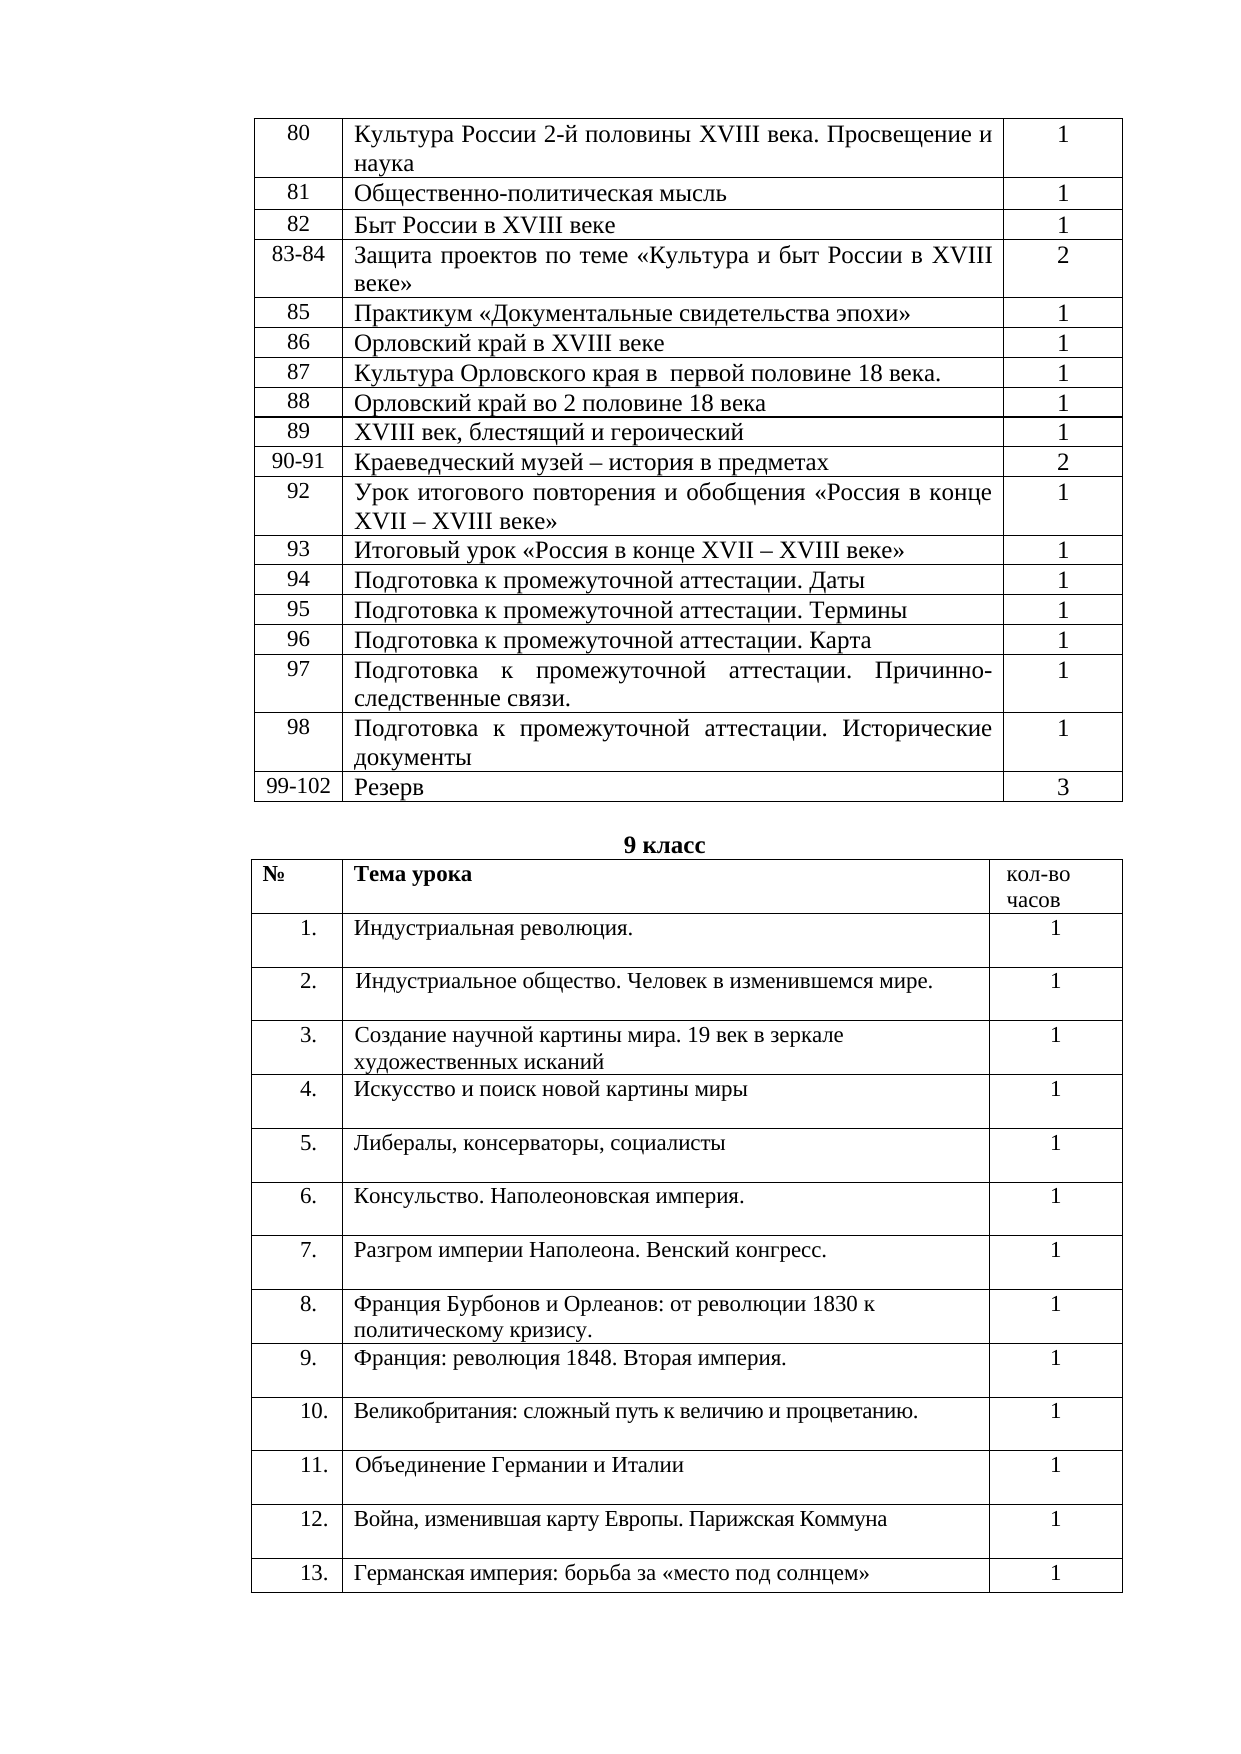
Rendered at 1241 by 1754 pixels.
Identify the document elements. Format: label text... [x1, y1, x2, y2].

table_cell [252, 968, 342, 1020]
table_cell 1 [990, 1290, 1122, 1343]
table_cell 89 [255, 418, 342, 446]
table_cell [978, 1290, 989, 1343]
table_header № [252, 860, 342, 913]
table_cell 1 [990, 1451, 1122, 1504]
table_cell 1 [1004, 298, 1122, 327]
table_cell Индустриальное общество. Человек в изменившемся мире. [343, 968, 989, 1020]
table_cell [252, 1290, 342, 1343]
table_cell [252, 1183, 342, 1235]
table_cell Индустриальная революция. [343, 914, 989, 967]
table_cell 1 [990, 1075, 1122, 1128]
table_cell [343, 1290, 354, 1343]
table_cell Консульство. Наполеоновская империя. [343, 1183, 989, 1235]
table_cell 3 [1004, 772, 1122, 801]
table_cell Краеведческий музей – история в предметах [343, 447, 1003, 476]
table_cell 1 [1004, 388, 1122, 416]
table_cell Урок итогового повторения и обобщения «Россия в конце XVII – XVIII веке» [343, 477, 1003, 534]
table_cell Объединение Германии и Италии [343, 1451, 989, 1504]
table_cell Подготовка к промежуточной аттестации. Даты [343, 565, 1003, 594]
table_cell 98 [255, 713, 342, 771]
table_cell [252, 1398, 342, 1450]
table_cell 86 [255, 328, 342, 357]
table_cell Подготовка к промежуточной аттестации. Исторические документы [343, 713, 1003, 771]
table_cell 1 [990, 1505, 1122, 1558]
table_cell 1 [1004, 178, 1122, 209]
table_cell 1 [990, 1183, 1122, 1235]
table_cell 1 [1004, 565, 1122, 594]
table_cell 85 [255, 298, 342, 327]
table_cell Практикум «Документальные свидетельства эпохи» [343, 298, 1003, 327]
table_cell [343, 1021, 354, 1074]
table_cell 96 [255, 625, 342, 654]
table_cell 1 [1004, 625, 1122, 654]
table_cell [252, 1451, 342, 1504]
table_cell 1 [1004, 119, 1122, 177]
table_cell 81 [255, 178, 342, 209]
table_cell 87 [255, 358, 342, 387]
table_cell Орловский край в XVIII веке [343, 328, 1003, 357]
table_cell 88 [255, 388, 342, 416]
table_cell [252, 1075, 342, 1128]
table_cell 99-102 [255, 772, 342, 801]
table_cell 1 [990, 1344, 1122, 1397]
table_cell Защита проектов по теме «Культура и быт России в XVIII веке» [343, 240, 1003, 297]
table_cell Либералы, консерваторы, социалисты [343, 1129, 989, 1182]
table_cell 1 [1004, 328, 1122, 357]
table_cell Франция: революция 1848. Вторая империя. [343, 1344, 989, 1397]
table_cell 1 [990, 968, 1122, 1020]
table_cell 1 [990, 1559, 1122, 1592]
table_cell [252, 1559, 342, 1592]
table_cell Подготовка к промежуточной аттестации. Причинно-следственные связи. [343, 655, 1003, 712]
table_cell 82 [255, 210, 342, 239]
table_cell 1 [1004, 418, 1122, 446]
table_cell [252, 1236, 342, 1289]
table_header Тема урока [343, 860, 989, 913]
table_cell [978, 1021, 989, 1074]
table_cell Общественно-политическая мысль [343, 178, 1003, 209]
table_cell 1 [1004, 655, 1122, 712]
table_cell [343, 1559, 989, 1592]
table_cell 1 [990, 1021, 1122, 1074]
table_cell Война, изменившая карту Европы. Парижская Коммуна [343, 1505, 989, 1558]
table_cell [252, 1129, 342, 1182]
table_cell Орловский край во 2 половине 18 века [343, 388, 1003, 416]
table_cell 2 [1004, 240, 1122, 297]
table_cell [252, 1021, 342, 1074]
table_cell Разгром империи Наполеона. Венский конгресс. [343, 1236, 989, 1289]
table_cell Итоговый урок «Россия в конце XVII – XVIII веке» [343, 536, 1003, 564]
table_cell XVIII век, блестящий и героический [343, 418, 1003, 446]
table_cell Быт России в XVIII веке [343, 210, 1003, 239]
table_cell 93 [255, 536, 342, 564]
table_cell 1 [1004, 477, 1122, 534]
table_cell Культура Орловского края в первой половине 18 века. [343, 358, 1003, 387]
table_cell 1 [1004, 358, 1122, 387]
table_cell Великобритания: сложный путь к величию и процветанию. [343, 1398, 989, 1450]
table_cell 1 [990, 1398, 1122, 1450]
table_cell 90-91 [255, 447, 342, 476]
text 9 класс [177, 830, 1152, 859]
table_cell Подготовка к промежуточной аттестации. Карта [343, 625, 1003, 654]
table_cell 92 [255, 477, 342, 534]
table_cell 97 [255, 655, 342, 712]
table_cell [252, 1344, 342, 1397]
table_cell 83-84 [255, 240, 342, 297]
table_header кол-во часов [990, 860, 1122, 913]
table_cell 95 [255, 595, 342, 624]
table_cell [252, 1505, 342, 1558]
table_cell Культура России 2-й половины XVIII века. Просвещение и наука [343, 119, 1003, 177]
table_cell 1 [1004, 595, 1122, 624]
table_cell 1 [990, 1129, 1122, 1182]
table_cell 80 [255, 119, 342, 177]
table_cell 94 [255, 565, 342, 594]
table_cell Искусство и поиск новой картины миры [343, 1075, 989, 1128]
table_cell Резерв [343, 772, 1003, 801]
table_cell [252, 914, 342, 967]
table_cell 1 [1004, 713, 1122, 771]
table_cell 1 [990, 1236, 1122, 1289]
table_cell Подготовка к промежуточной аттестации. Термины [343, 595, 1003, 624]
table_cell 2 [1004, 447, 1122, 476]
table_cell 1 [1004, 210, 1122, 239]
table_cell 1 [990, 914, 1122, 967]
table_cell 1 [1004, 536, 1122, 564]
